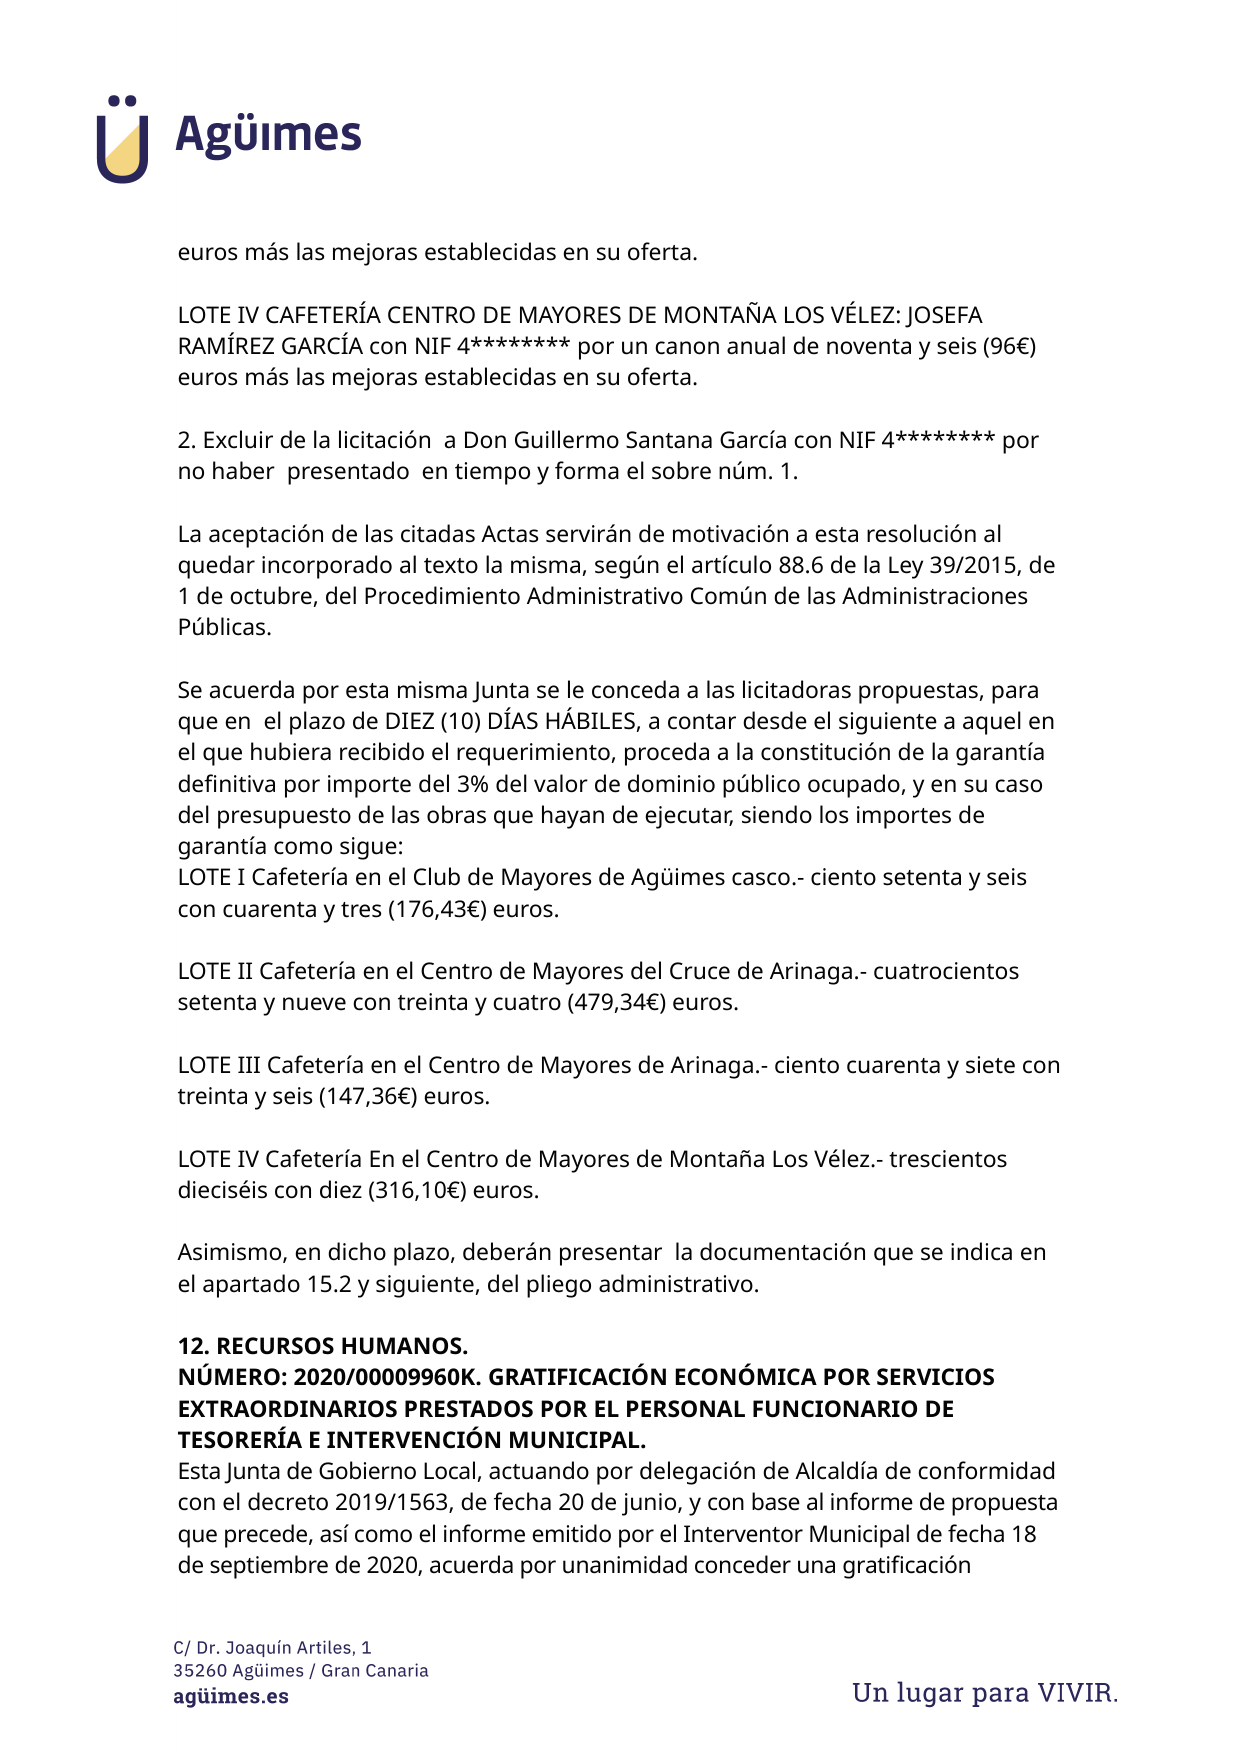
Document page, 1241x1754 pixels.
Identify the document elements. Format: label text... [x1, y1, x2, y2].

text NÚMERO: 2020/00009960K. GRATIFICACIÓN ECONÓMICA POR SERVICIOS EXTRAORDINARIOS PRESTADOS POR EL PERSONAL FUNCIONARIO DE TESORERÍA E INTERVENCIÓN MUNICIPAL. [177, 1361, 1063, 1455]
text Se acuerda por esta misma Junta se le conceda a las licitadoras propuestas, para que en el plazo de DIEZ (10) DÍAS HÁBILES, a contar desde el siguiente a aquel en el que hubiera recibido el requerimiento, proceda a la constitución de la garantía definitiva por importe del 3% del valor de dominio público ocupado, y en su caso del presupuesto de las obras que hayan de ejecutar, siendo los importes de garantía como sigue: [177, 674, 1063, 861]
text 2. Excluir de la licitación a Don Guillermo Santana García con NIF 4******** por no haber presentado en tiempo y forma el sobre núm. 1. [177, 424, 1063, 486]
text Asimismo, en dicho plazo, deberán presentar la documentación que se indica en el apartado 15.2 y siguiente, del pliego administrativo. [177, 1236, 1063, 1299]
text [177, 1455, 1063, 1580]
text LOTE IV CAFETERÍA CENTRO DE MAYORES DE MONTAÑA LOS VÉLEZ: JOSEFA RAMÍREZ GARCÍA con NIF 4******** por un canon anual de noventa y seis (96€) euros más las mejoras establecidas en su oferta. [177, 299, 1063, 392]
text 12. RECURSOS HUMANOS. [177, 1330, 1063, 1361]
picture [0, 1, 1237, 1752]
text LOTE I Cafetería en el Club de Mayores de Agüimes casco.- ciento setenta y seis con cuarenta y tres (176,43€) euros. [177, 861, 1063, 924]
text LOTE IV Cafetería En el Centro de Mayores de Montaña Los Vélez.- trescientos dieciséis con diez (316,10€) euros. [177, 1142, 1063, 1205]
text LOTE III Cafetería en el Centro de Mayores de Arinaga.- ciento cuarenta y siete con treinta y seis (147,36€) euros. [177, 1049, 1063, 1111]
text LOTE II Cafetería en el Centro de Mayores del Cruce de Arinaga.- cuatrocientos setenta y nueve con treinta y cuatro (479,34€) euros. [177, 955, 1063, 1017]
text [177, 236, 1063, 267]
text La aceptación de las citadas Actas servirán de motivación a esta resolución al quedar incorporado al texto la misma, según el artículo 88.6 de la Ley 39/2015, de 1 de octubre, del Procedimiento Administrativo Común de las Administraciones Públicas. [177, 517, 1063, 642]
